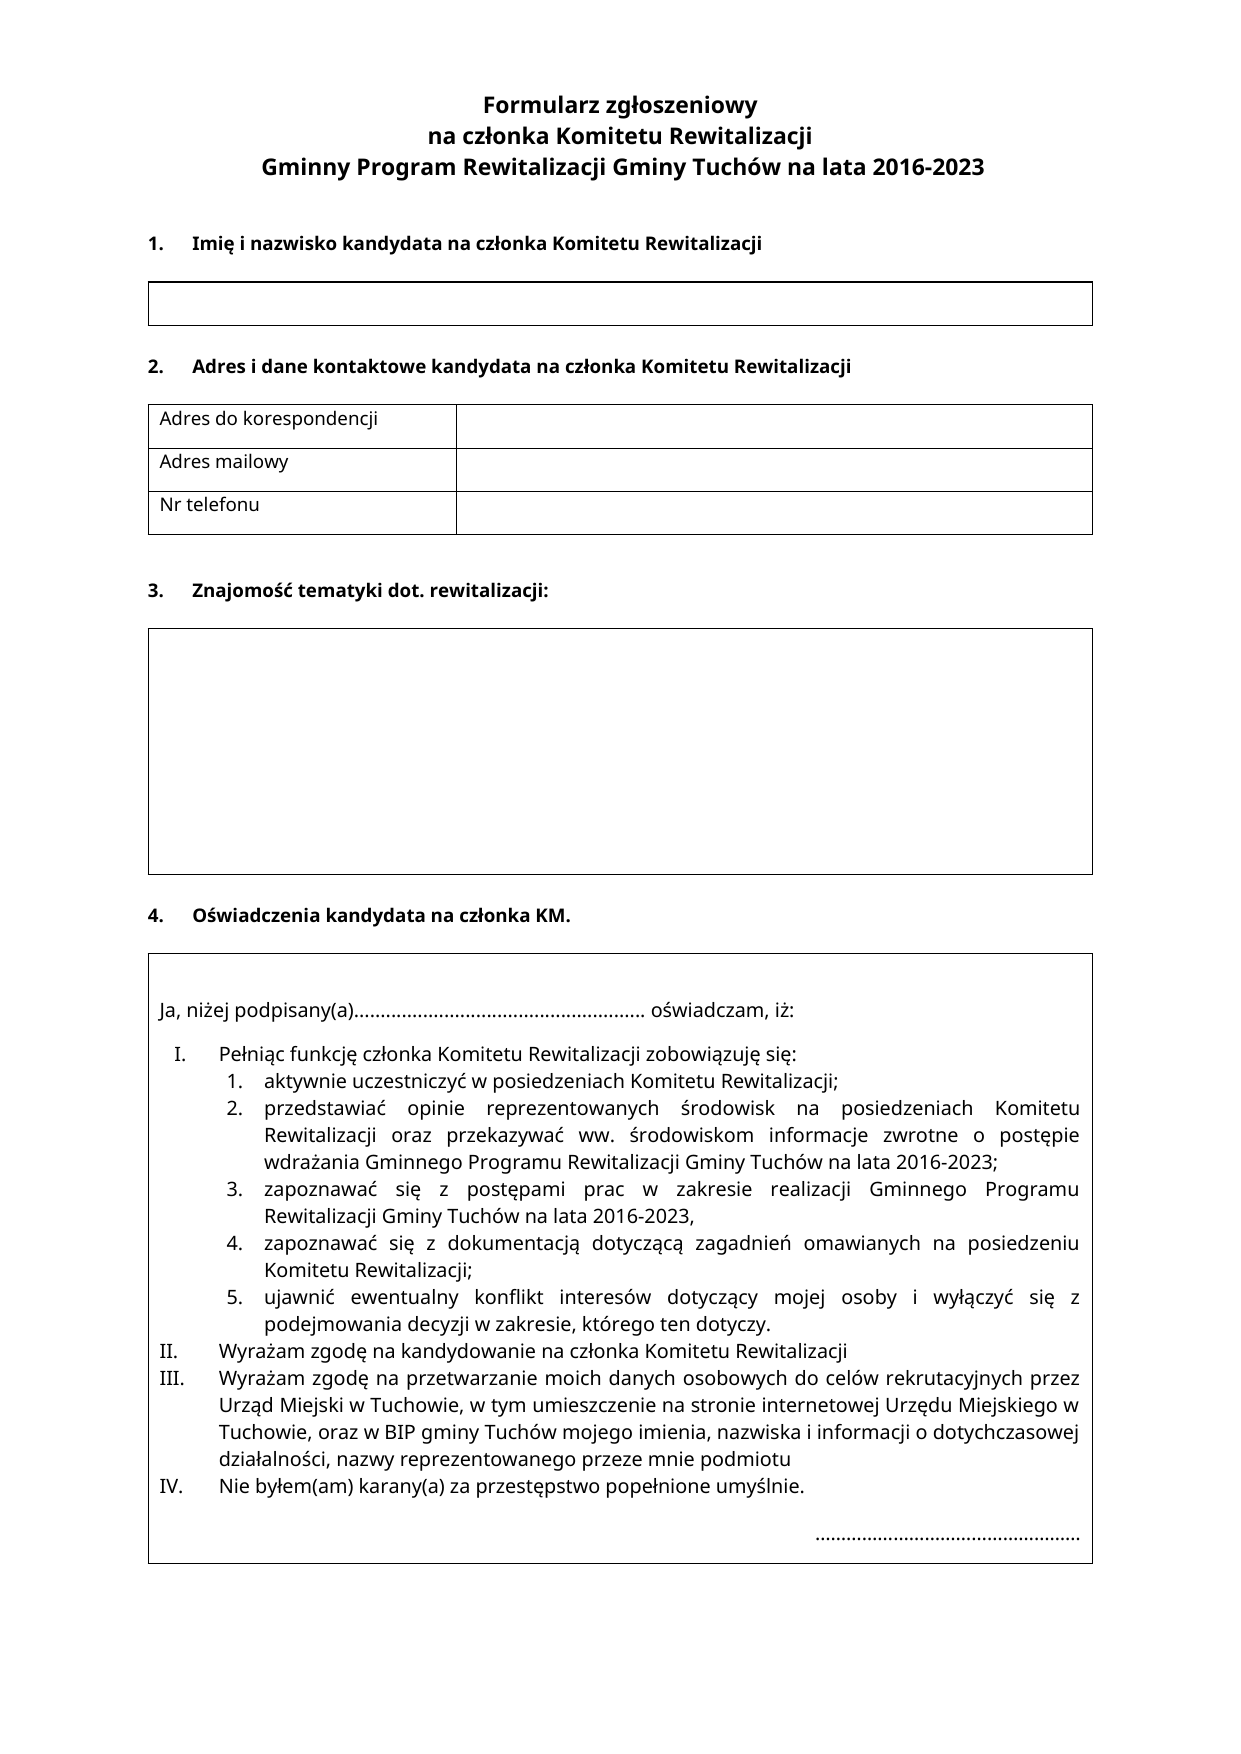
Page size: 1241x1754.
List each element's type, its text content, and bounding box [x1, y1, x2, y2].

text na członka Komitetu Rewitalizacji [148, 120, 1093, 151]
table_cell [457, 449, 1092, 491]
text Formularz zgłoszeniowy [148, 89, 1093, 120]
list Imię i nazwisko kandydata na członka Komitetu Rewitalizacji [148, 230, 1093, 256]
table_cell Adres mailowy [149, 449, 456, 491]
table_header [457, 405, 1092, 447]
list Znajomość tematyki dot. rewitalizacji: [148, 577, 1093, 603]
text Gminny Program Rewitalizacji Gminy Tuchów na lata 2016-2023 [148, 151, 1093, 182]
table_cell [457, 492, 1092, 534]
table_header Adres do korespondencji [149, 405, 456, 447]
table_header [149, 954, 1092, 1563]
table_header [149, 283, 1092, 324]
table_cell Nr telefonu [149, 492, 456, 534]
table_header [149, 629, 1092, 874]
list Adres i dane kontaktowe kandydata na członka Komitetu Rewitalizacji [148, 353, 1093, 379]
list Oświadczenia kandydata na członka KM. [148, 902, 1093, 928]
